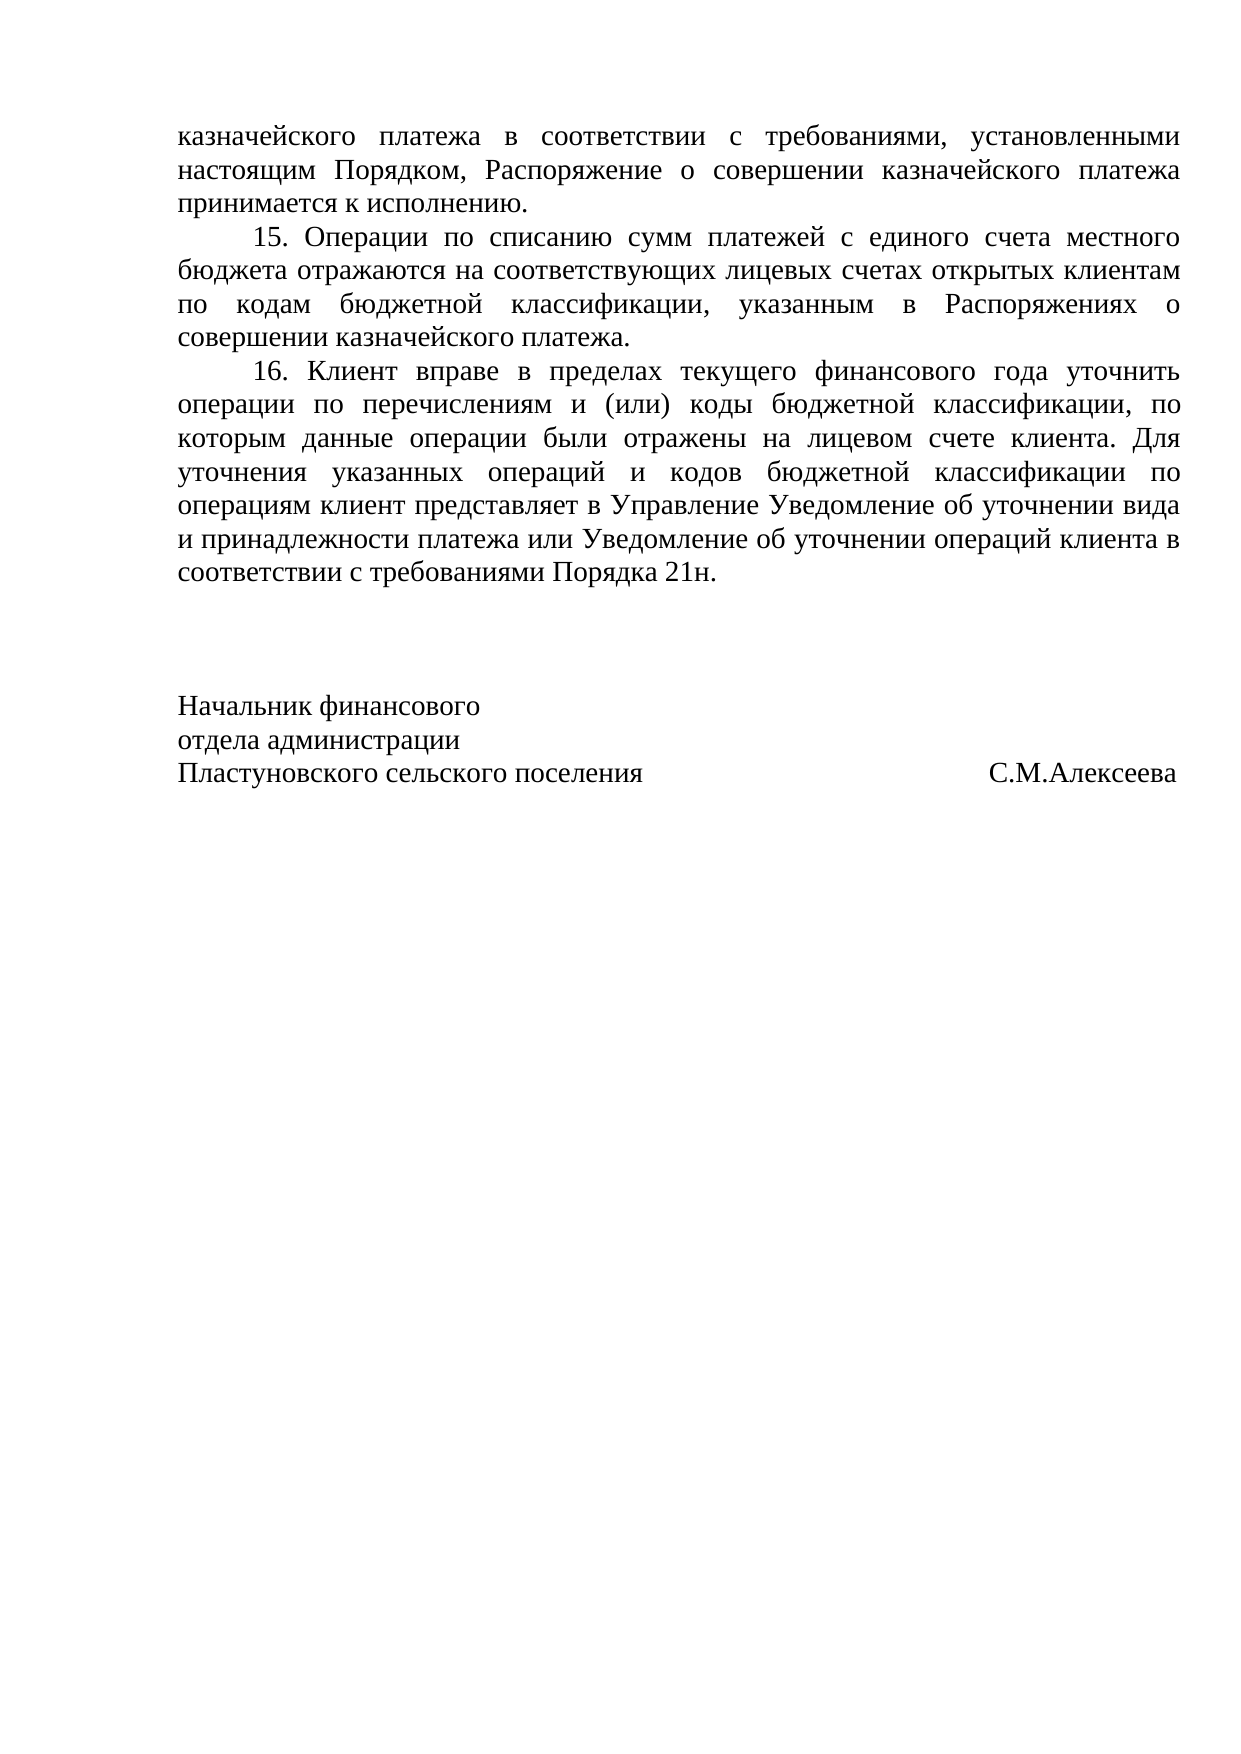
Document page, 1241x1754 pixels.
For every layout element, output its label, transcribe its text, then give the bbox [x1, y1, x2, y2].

text отдела администрации [177, 722, 1181, 756]
text Пластуновского сельского поселения С.М.Алексеева [177, 756, 1181, 789]
text Начальник финансового [177, 688, 1181, 722]
text 15. Операции по списанию сумм платежей с единого счета местного бюджета отражаются на соответствующих лицевых счетах открытых клиентам по кодам бюджетной классификации, указанным в Распоряжениях о совершении казначейского платежа. [177, 219, 1181, 353]
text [177, 118, 1181, 219]
text 16. Клиент вправе в пределах текущего финансового года уточнить операции по перечислениям и (или) коды бюджетной классификации, по которым данные операции были отражены на лицевом счете клиента. Для уточнения указанных операций и кодов бюджетной классификации по операциям клиент представляет в Управление Уведомление об уточнении вида и принадлежности платежа или Уведомление об уточнении операций клиента в соответствии с требованиями Порядка 21н. [177, 353, 1181, 588]
